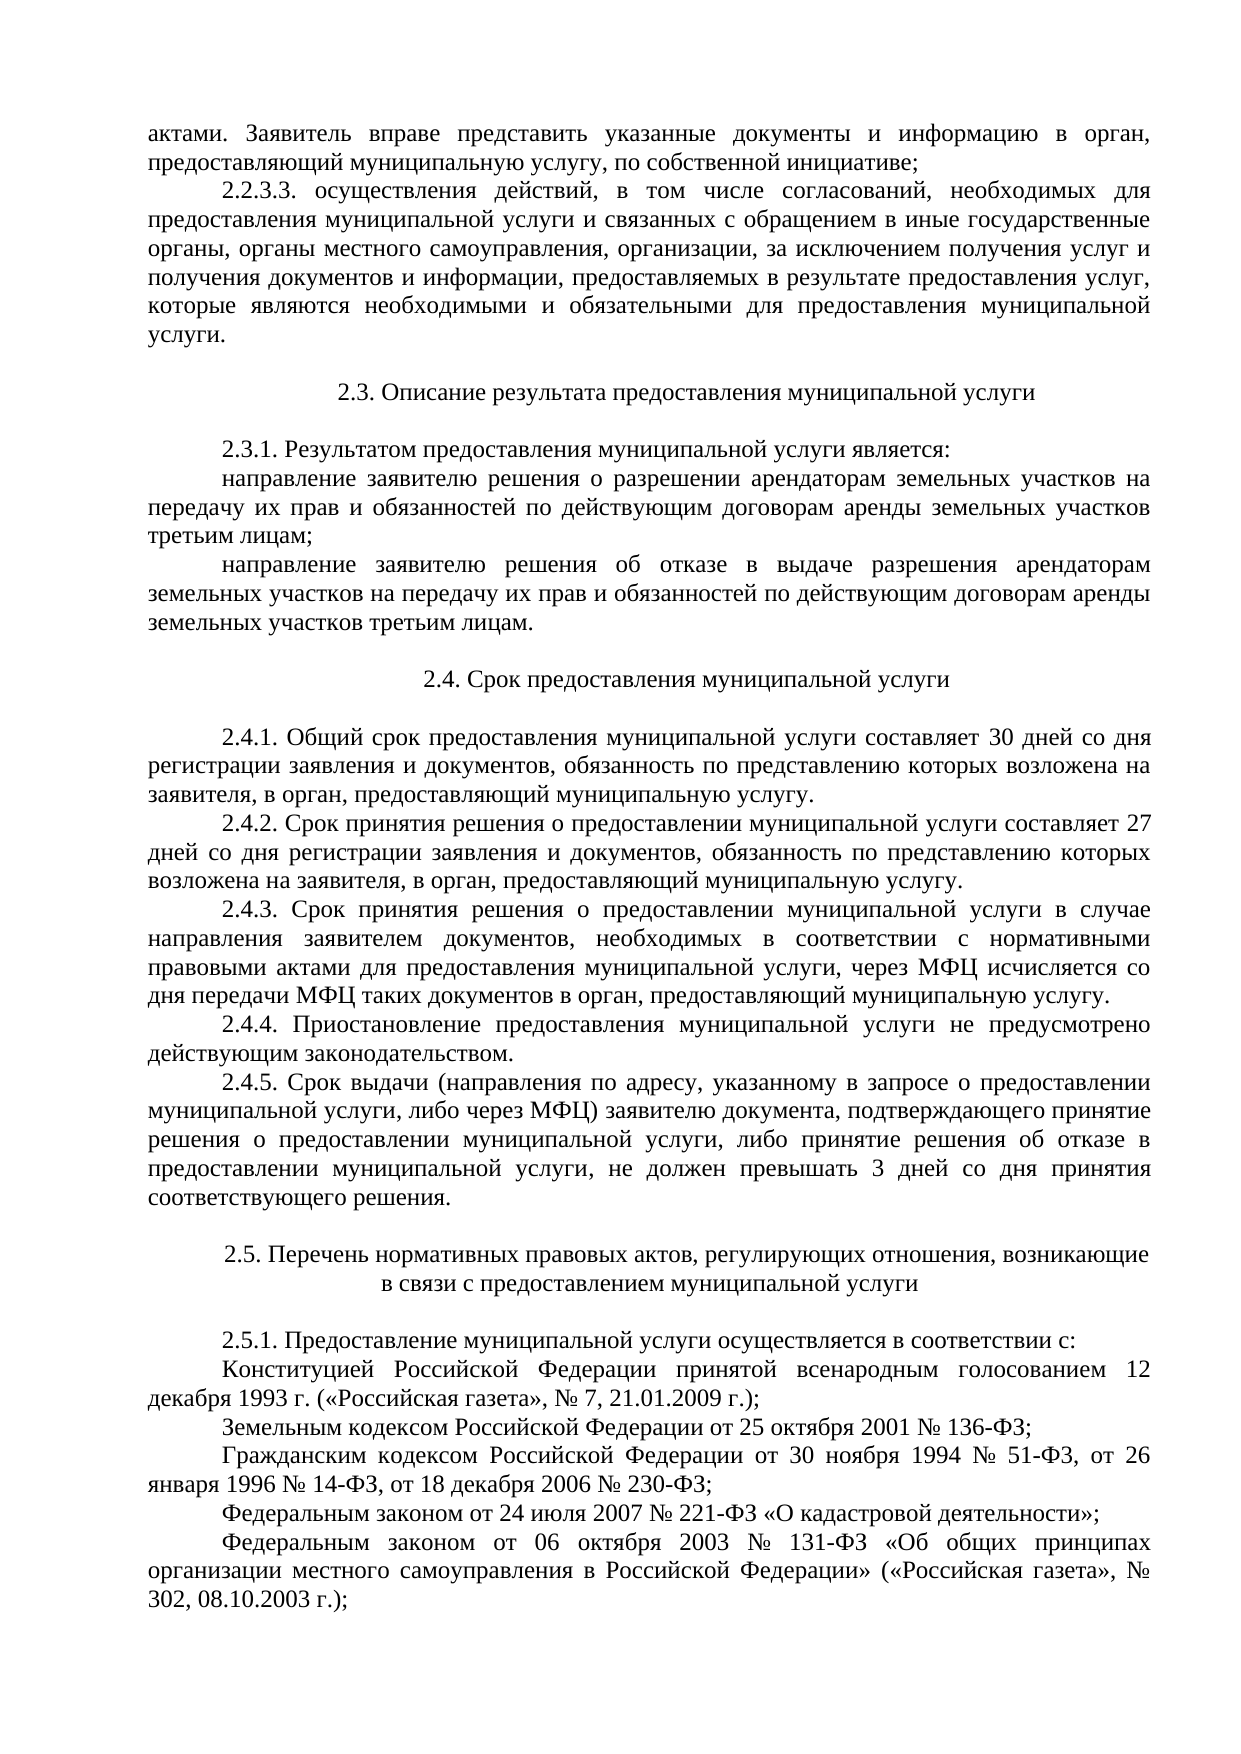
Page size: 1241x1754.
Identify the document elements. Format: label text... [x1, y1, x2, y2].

text Конституцией Российской Федерации принятой всенародным голосованием 12 декабря 1993 г. («Российская газета», № 7, 21.01.2009 г.); [148, 1354, 1152, 1412]
text 2.4.2. Срок принятия решения о предоставлении муниципальной услуги составляет 27 дней со дня регистрации заявления и документов, обязанность по представлению которых возложена на заявителя, в орган, предоставляющий муниципальную услугу. [148, 808, 1152, 894]
text 2.4.4. Приостановление предоставления муниципальной услуги не предусмотрено действующим законодательством. [148, 1009, 1152, 1067]
text 2.3. Описание результата предоставления муниципальной услуги [148, 377, 1152, 406]
text Федеральным законом от 24 июля 2007 № 221-ФЗ «О кадастровой деятельности»; [148, 1498, 1152, 1527]
text 2.2.3.3. осуществления действий, в том числе согласований, необходимых для предоставления муниципальной услуги и связанных с обращением в иные государственные органы, органы местного самоуправления, организации, за исключением получения услуг и получения документов и информации, предоставляемых в результате предоставления услуг, которые являются необходимыми и обязательными для предоставления муниципальной услуги. [148, 176, 1152, 348]
text Земельным кодексом Российской Федерации от 25 октября 2001 № 136-ФЗ; [148, 1412, 1152, 1441]
text 2.4.5. Срок выдачи (направления по адресу, указанному в запросе о предоставлении муниципальной услуги, либо через МФЦ) заявителю документа, подтверждающего принятие решения о предоставлении муниципальной услуги, либо принятие решения об отказе в предоставлении муниципальной услуги, не должен превышать 3 дней со дня принятия соответствующего решения. [148, 1067, 1152, 1211]
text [148, 118, 1152, 176]
text Федеральным законом от 06 октября 2003 № 131-ФЗ «Об общих принципах организации местного самоуправления в Российской Федерации» («Российская газета», № 302, 08.10.2003 г.); [148, 1527, 1152, 1613]
text направление заявителю решения о разрешении арендаторам земельных участков на передачу их прав и обязанностей по действующим договорам аренды земельных участков третьим лицам; [148, 463, 1152, 549]
text направление заявителю решения об отказе в выдаче разрешения арендаторам земельных участков на передачу их прав и обязанностей по действующим договорам аренды земельных участков третьим лицам. [148, 549, 1152, 636]
text 2.4.3. Срок принятия решения о предоставлении муниципальной услуги в случае направления заявителем документов, необходимых в соответствии с нормативными правовыми актами для предоставления муниципальной услуги, через МФЦ исчисляется со дня передачи МФЦ таких документов в орган, предоставляющий муниципальную услугу. [148, 894, 1152, 1009]
text 2.5. Перечень нормативных правовых актов, регулирующих отношения, возникающие в связи с предоставлением муниципальной услуги [148, 1239, 1152, 1297]
text 2.4.1. Общий срок предоставления муниципальной услуги составляет 30 дней со дня регистрации заявления и документов, обязанность по представлению которых возложена на заявителя, в орган, предоставляющий муниципальную услугу. [148, 722, 1152, 808]
text 2.4. Срок предоставления муниципальной услуги [148, 664, 1152, 693]
text Гражданским кодексом Российской Федерации от 30 ноября 1994 № 51-Ф3, от 26 января 1996 № 14-ФЗ, от 18 декабря 2006 № 230-ФЗ; [148, 1441, 1152, 1498]
list 2.5.1. Предоставление муниципальной услуги осуществляется в соответствии с: [148, 1326, 1152, 1354]
text 2.3.1. Результатом предоставления муниципальной услуги является: [148, 434, 1152, 463]
